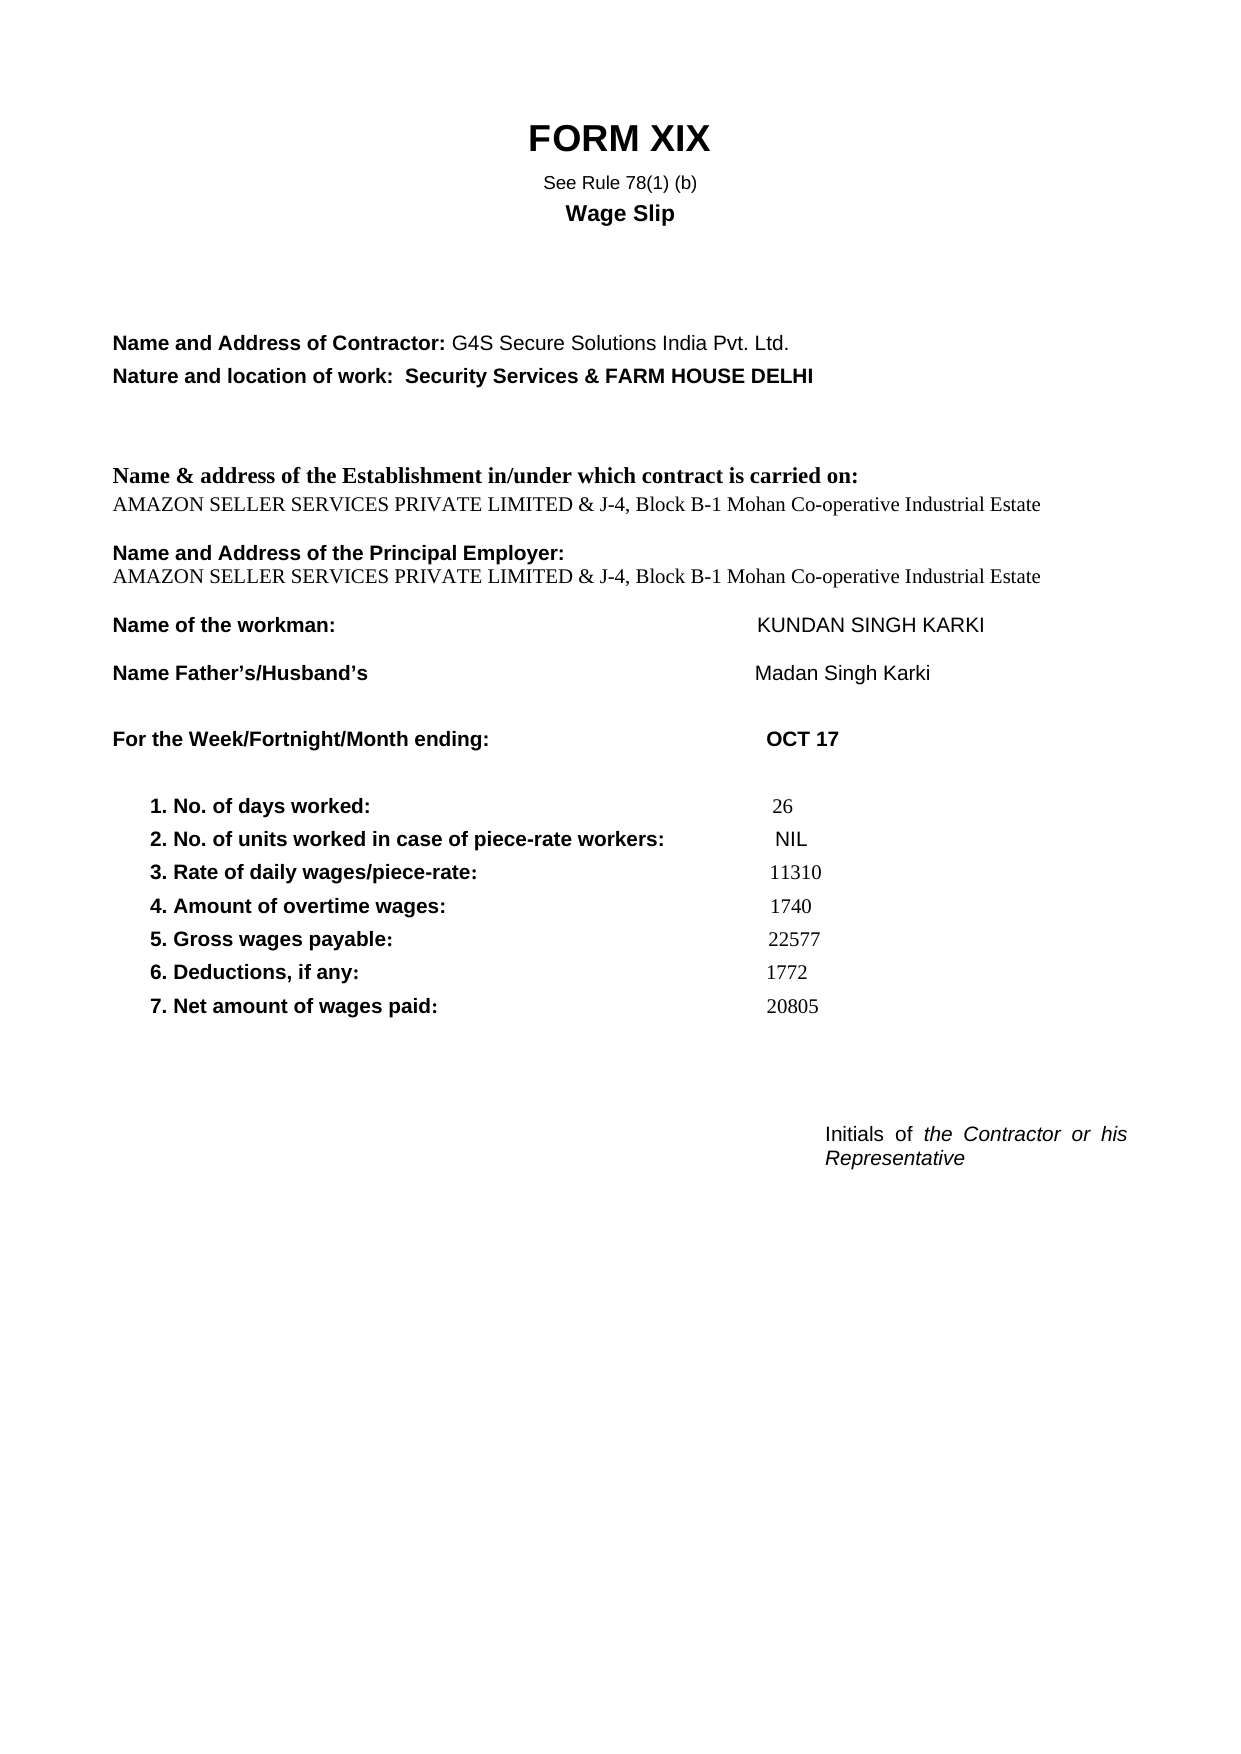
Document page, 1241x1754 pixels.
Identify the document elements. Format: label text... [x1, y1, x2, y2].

text Name and Address of Contractor: G4S Secure Solutions India Pvt. Ltd. [112, 326, 1128, 355]
text Nature and location of work: Security Services & FARM HOUSE DELHI [112, 359, 1128, 388]
text 5. Gross wages payable: 22577 [150, 922, 1128, 951]
text 6. Deductions, if any: 1772 [150, 955, 1128, 984]
text AMAZON SELLER SERVICES PRIVATE LIMITED & J-4, Block B-1 Mohan Co-operative Industrial Estate [112, 564, 1128, 588]
text Initials of the Contractor or his Representative [112, 1122, 1128, 1170]
text For the Week/Fortnight/Month ending: OCT 17 [112, 722, 1128, 751]
text AMAZON SELLER SERVICES PRIVATE LIMITED & J-4, Block B-1 Mohan Co-operative Industrial Estate [112, 492, 1128, 516]
text Name & address of the Establishment in/under which contract is carried on: [112, 459, 1128, 488]
text Name of the workman: KUNDAN SINGH KARKI [112, 612, 1128, 636]
text 7. Net amount of wages paid: 20805 [150, 988, 1128, 1018]
text 2. No. of units worked in case of piece-rate workers: NIL [150, 822, 1128, 851]
text Name and Address of the Principal Employer: [112, 540, 1128, 564]
subtitle Wage Slip [112, 197, 1128, 226]
text 3. Rate of daily wages/piece-rate: 11310 [150, 855, 1128, 884]
text See Rule 78(1) (b) [112, 164, 1128, 193]
text 4. Amount of overtime wages: 1740 [150, 888, 1128, 918]
text Form XIX [112, 117, 1128, 160]
text 1. No. of days worked: 26 [150, 788, 1128, 818]
text Name Father’s/Husband’s Madan Singh Karki [112, 660, 1128, 684]
